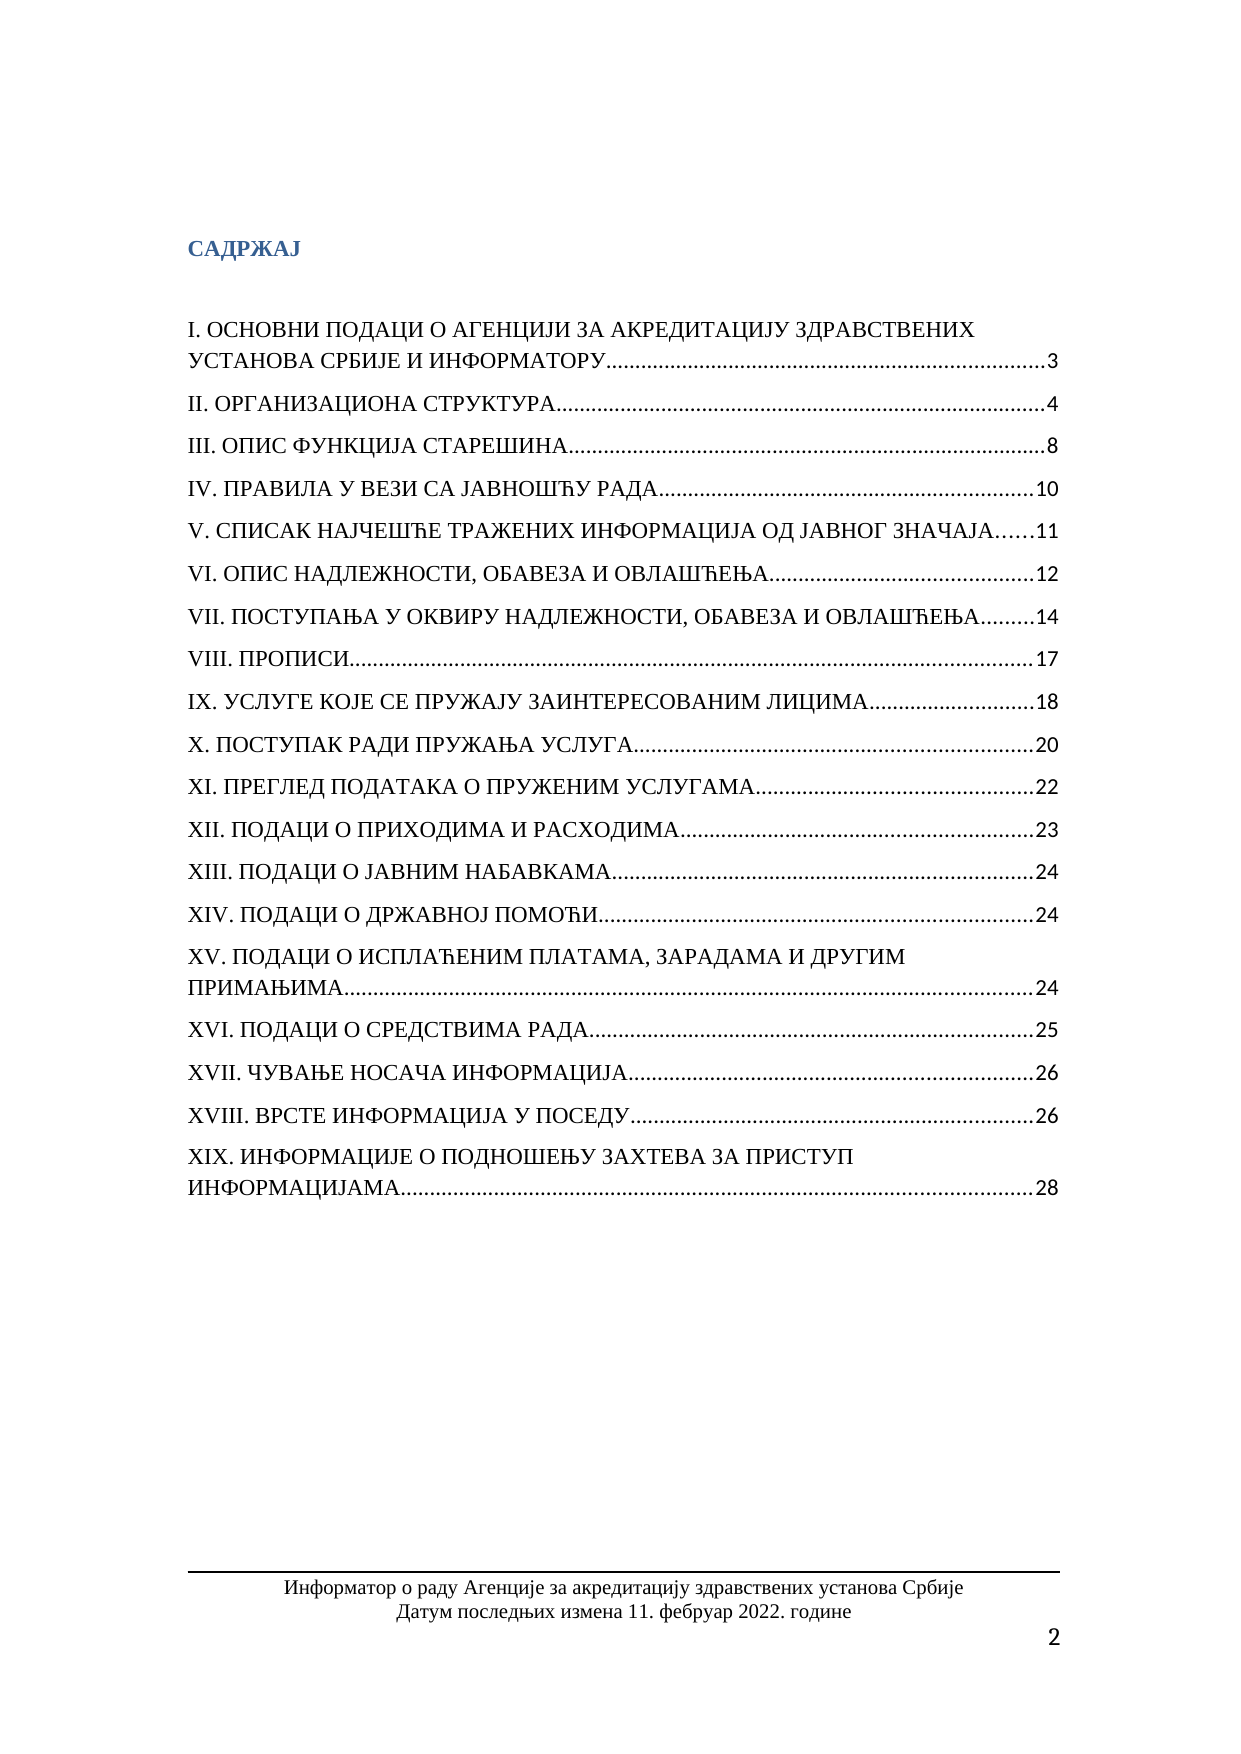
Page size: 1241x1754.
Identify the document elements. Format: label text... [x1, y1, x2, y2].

text V. СПИСАК НАЈЧЕШЋЕ ТРАЖЕНИХ ИНФОРМАЦИЈА ОД ЈАВНОГ ЗНАЧАЈА 11 [187, 517, 1060, 545]
subtitle САДРЖАЈ [187, 235, 1060, 261]
text VIII. ПРОПИСИ 17 [187, 644, 1060, 672]
text II. ОРГАНИЗАЦИОНА СТРУКТУРА 4 [187, 389, 1060, 417]
text VI. ОПИС НАДЛЕЖНОСТИ, ОБАВЕЗА И ОВЛАШЋЕЊА 12 [187, 559, 1060, 587]
text XIII. ПОДАЦИ О ЈАВНИМ НАБАВКАМА 24 [187, 857, 1060, 886]
text III. ОПИС ФУНКЦИЈА СТАРЕШИНА 8 [187, 431, 1060, 459]
text XVIII. ВРСТЕ ИНФОРМАЦИЈА У ПОСЕДУ 26 [187, 1101, 1060, 1129]
text IV. ПРАВИЛА У ВЕЗИ СА ЈАВНОШЋУ РАДА 10 [187, 474, 1060, 502]
text I. ОСНОВНИ ПОДАЦИ О АГЕНЦИЈИ ЗА АКРЕДИТАЦИЈУ ЗДРАВСТВЕНИХ УСТАНОВА СРБИЈЕ И ИНФОРМАТОРУ 3 [187, 316, 1060, 374]
text X. ПОСТУПАК РАДИ ПРУЖАЊА УСЛУГА 20 [187, 730, 1060, 758]
text XVII. ЧУВАЊЕ НОСАЧА ИНФОРМАЦИЈА 26 [187, 1058, 1060, 1086]
text XVI. ПОДАЦИ О СРЕДСТВИМА РАДА 25 [187, 1016, 1060, 1043]
text IX. УСЛУГЕ КОЈЕ СЕ ПРУЖАЈУ ЗАИНТЕРЕСОВАНИМ ЛИЦИМА 18 [187, 687, 1060, 715]
text XIX. ИНФОРМАЦИЈЕ О ПОДНОШЕЊУ ЗАХТЕВА ЗА ПРИСТУП ИНФОРМАЦИЈАМА 28 [187, 1143, 1060, 1202]
text XV. ПОДАЦИ О ИСПЛАЋЕНИМ ПЛАТАМА, ЗАРАДАМА И ДРУГИМ ПРИМАЊИМА 24 [187, 943, 1060, 1001]
text XI. ПРЕГЛЕД ПОДАТАКА О ПРУЖЕНИМ УСЛУГАМА 22 [187, 772, 1060, 800]
text XII. ПОДАЦИ О ПРИХОДИМА И РАСХОДИМА 23 [187, 815, 1060, 843]
text VII. ПОСТУПАЊА У ОКВИРУ НАДЛЕЖНОСТИ, ОБАВЕЗА И ОВЛАШЋЕЊА 14 [187, 602, 1060, 630]
text XIV. ПОДАЦИ О ДРЖАВНОЈ ПОМОЋИ 24 [187, 900, 1060, 928]
